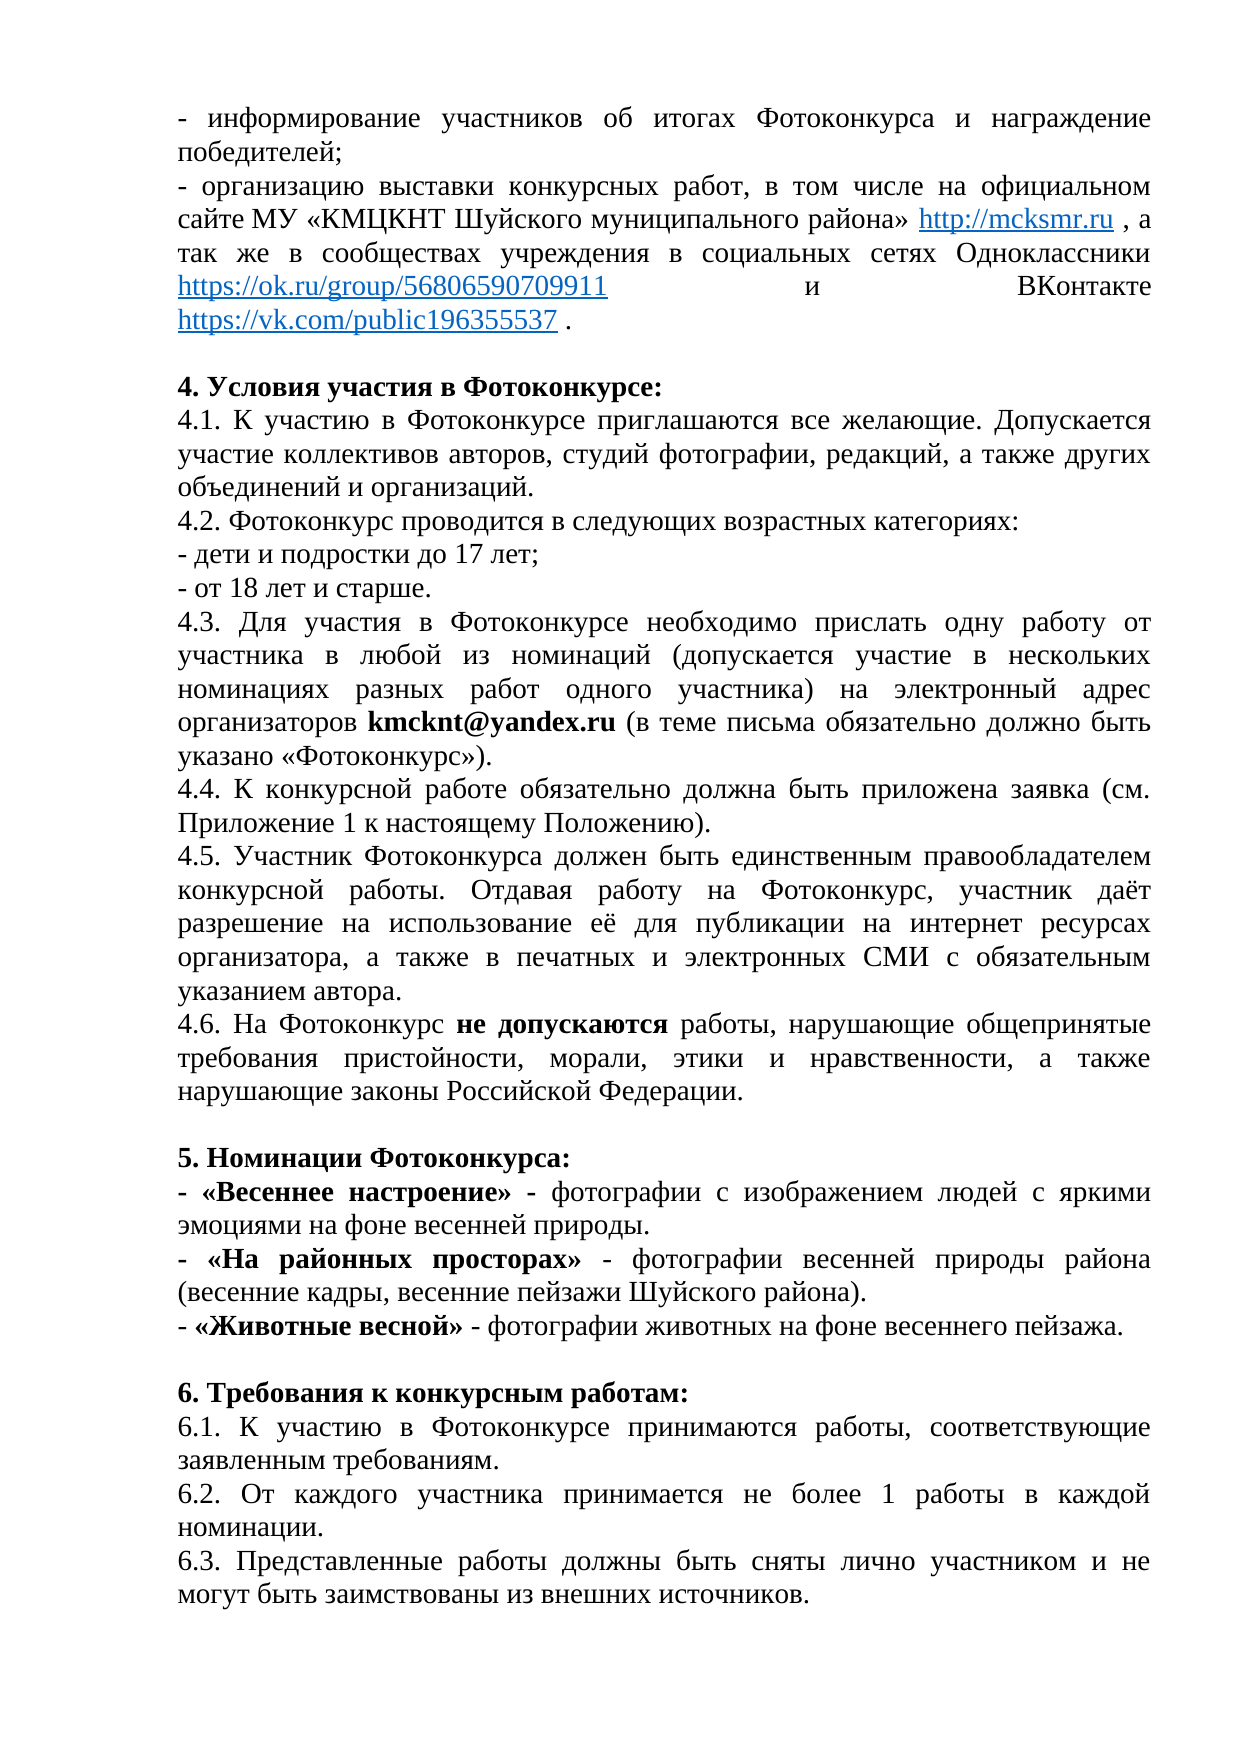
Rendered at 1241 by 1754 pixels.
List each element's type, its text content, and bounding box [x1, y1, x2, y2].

text - «Весеннее настроение» - фотографии с изображением людей с яркими эмоциями на фоне весенней природы. [177, 1174, 1152, 1241]
text 4.3. Для участия в Фотоконкурсе необходимо прислать одну работу от участника в любой из номинаций (допускается участие в нескольких номинациях разных работ одного участника) на электронный адрес организаторов kmcknt@yandex.ru (в теме письма обязательно должно быть указано «Фотоконкурс»). [177, 604, 1152, 771]
text 4.6. На Фотоконкурс не допускаются работы, нарушающие общепринятые требования пристойности, морали, этики и нравственности, а также нарушающие законы Российской Федерации. [177, 1006, 1152, 1107]
text - организацию выставки конкурсных работ, в том числе на официальном сайте МУ «КМЦКНТ Шуйского муниципального района» http://mcksmr.ru , а так же в сообществах учреждения в социальных сетях Одноклассники https://ok.ru/group/56806590709911 и ВКонтакте https://vk.com/public196355537 . [177, 168, 1152, 335]
text - от 18 лет и старше. [177, 570, 1152, 604]
text 4.4. К конкурсной работе обязательно должна быть приложена заявка (см. Приложение 1 к настоящему Положению). [177, 771, 1152, 838]
text - «На районных просторах» - фотографии весенней природы района (весенние кадры, весенние пейзажи Шуйского района). [177, 1241, 1152, 1308]
text 4.5. Участник Фотоконкурса должен быть единственным правообладателем конкурсной работы. Отдавая работу на Фотоконкурс, участник даёт разрешение на использование её для публикации на интернет ресурсах организатора, а также в печатных и электронных СМИ с обязательным указанием автора. [177, 838, 1152, 1006]
text 6.3. Представленные работы должны быть сняты лично участником и не могут быть заимствованы из внешних источников. [177, 1543, 1152, 1610]
text 6.2. От каждого участника принимается не более 1 работы в каждой номинации. [177, 1476, 1152, 1543]
text 4.1. К участию в Фотоконкурсе приглашаются все желающие. Допускается участие коллективов авторов, студий фотографии, редакций, а также других объединений и организаций. [177, 402, 1152, 503]
text 6.1. К участию в Фотоконкурсе принимаются работы, соответствующие заявленным требованиям. [177, 1409, 1152, 1476]
text 5. Номинации Фотоконкурса: [177, 1140, 1152, 1174]
text 4. Условия участия в Фотоконкурсе: [177, 369, 1152, 402]
text - «Животные весной» - фотографии животных на фоне весеннего пейзажа. [177, 1308, 1152, 1342]
text - информирование участников об итогах Фотоконкурса и награждение победителей; [177, 101, 1152, 168]
text 4.2. Фотоконкурс проводится в следующих возрастных категориях: [177, 503, 1152, 537]
text 6. Требования к конкурсным работам: [177, 1375, 1152, 1409]
text - дети и подростки до 17 лет; [177, 537, 1152, 570]
